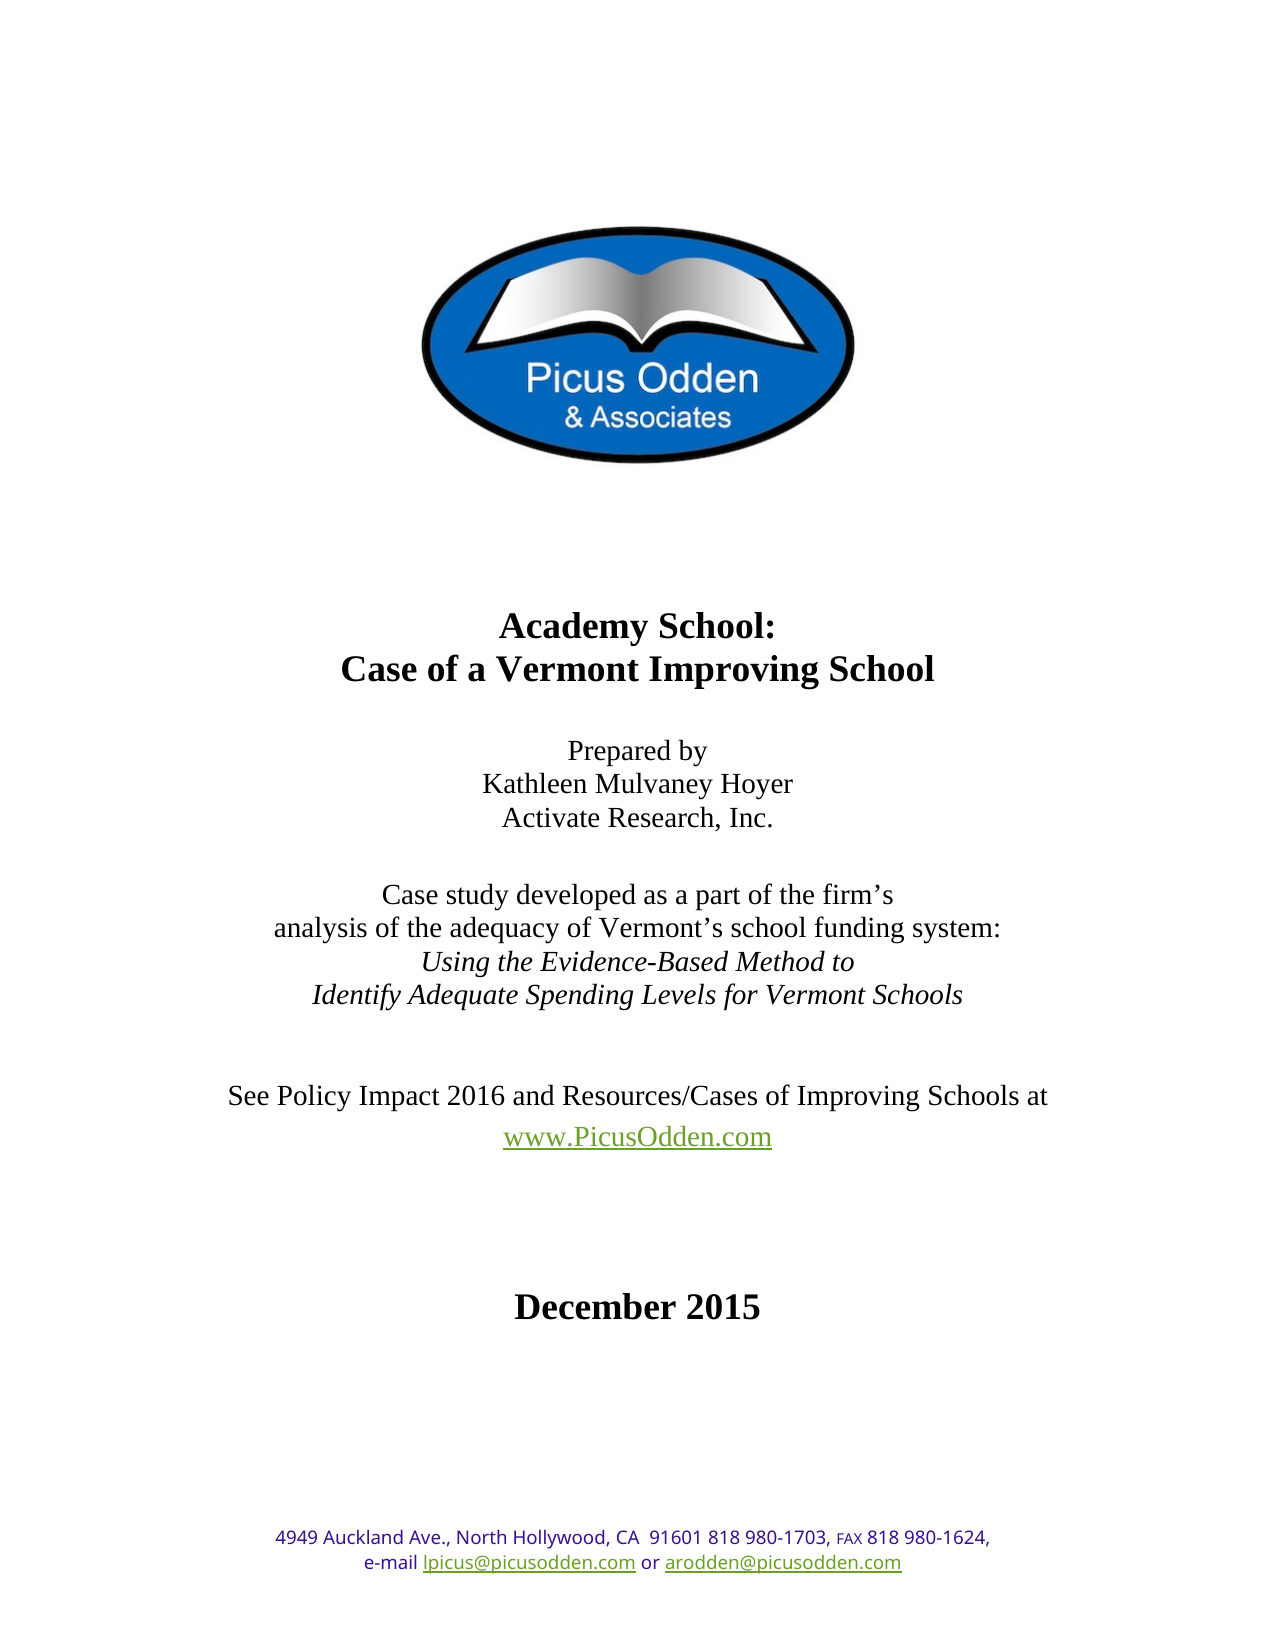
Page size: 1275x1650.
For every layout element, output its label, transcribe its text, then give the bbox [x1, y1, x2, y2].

subtitle Identify Adequate Spending Levels for Vermont Schools [150, 977, 1125, 1011]
text Kathleen Mulvaney Hoyer [150, 767, 1125, 800]
text Case study developed as a part of the firm’s [150, 877, 1125, 910]
text Prepared by [150, 733, 1125, 767]
text December 2015 [150, 1284, 1125, 1327]
text Academy School: [150, 604, 1125, 647]
subtitle Using the Evidence-Based Method to [150, 944, 1125, 977]
text Case of a Vermont Improving School [150, 647, 1125, 690]
text analysis of the adequacy of Vermont’s school funding system: [150, 910, 1125, 944]
picture [406, 207, 869, 489]
text See Policy Impact 2016 and Resources/Cases of Improving Schools at www.PicusOdden.com [150, 1078, 1125, 1155]
text Activate Research, Inc. [150, 800, 1125, 834]
